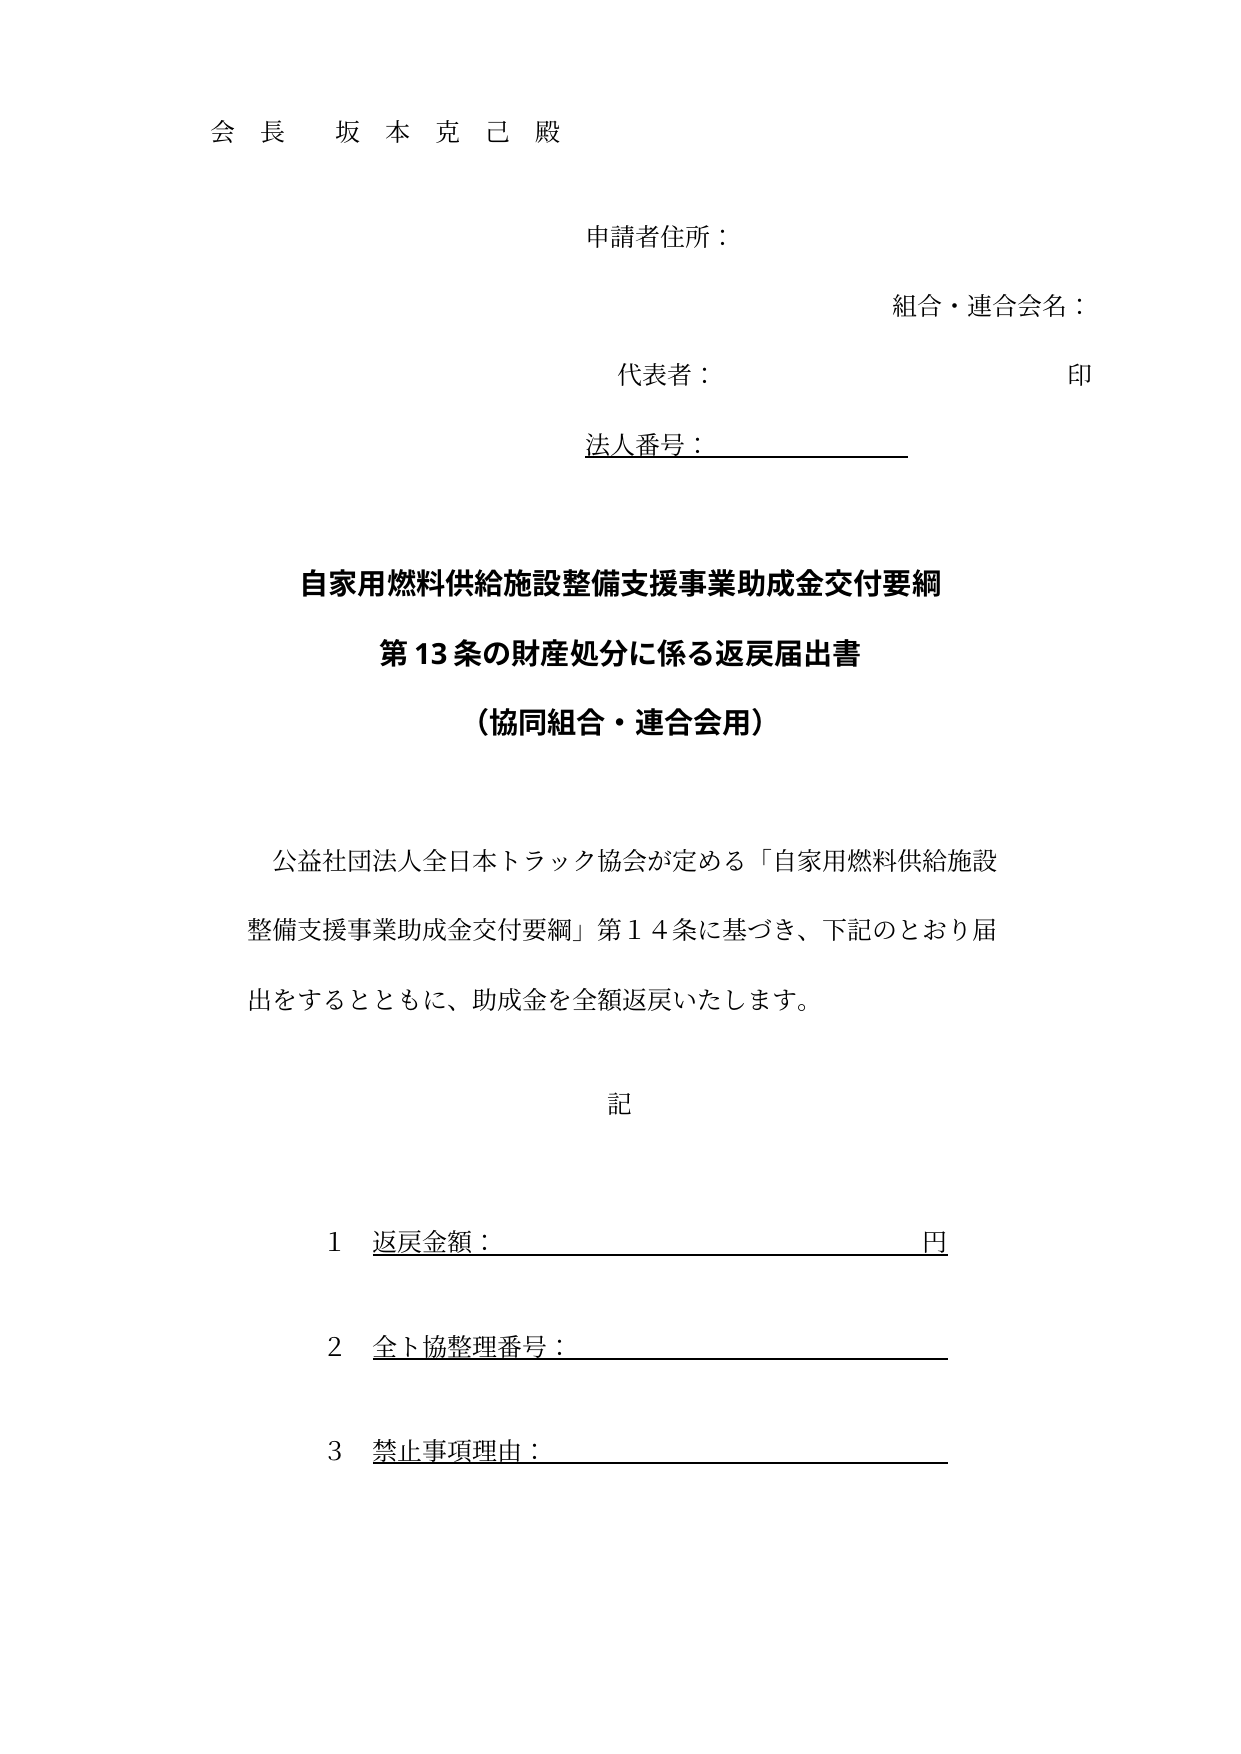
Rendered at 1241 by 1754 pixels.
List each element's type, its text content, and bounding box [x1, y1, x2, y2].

text 自家用燃料供給施設整備支援事業助成金交付要綱 [148, 547, 1092, 617]
text 組合・連合会名： [148, 270, 1092, 339]
text 整備支援事業助成金交付要綱」第１４条に基づき、下記のとおり届 [148, 894, 1092, 964]
text 第13条の財産処分に係る返戻届出書 [148, 617, 1092, 686]
text ３ 禁止事項理由： [148, 1414, 1092, 1484]
text 申請者住所： [148, 201, 1092, 270]
text 記 [148, 1068, 1092, 1137]
text １ 返戻金額： 円 [148, 1206, 1092, 1276]
text 会 長 坂 本 克 己 殿 [148, 96, 1092, 166]
text 公益社団法人全日本トラック協会が定める「自家用燃料供給施設 [148, 825, 1092, 894]
text ２ 全ト協整理番号： [148, 1311, 1092, 1380]
text 出をするとともに、助成金を全額返戻いたします。 [148, 964, 1092, 1033]
text （協同組合・連合会用） [148, 686, 1092, 756]
text 代表者： 印 [148, 339, 1092, 409]
text 法人番号： [148, 409, 1092, 478]
